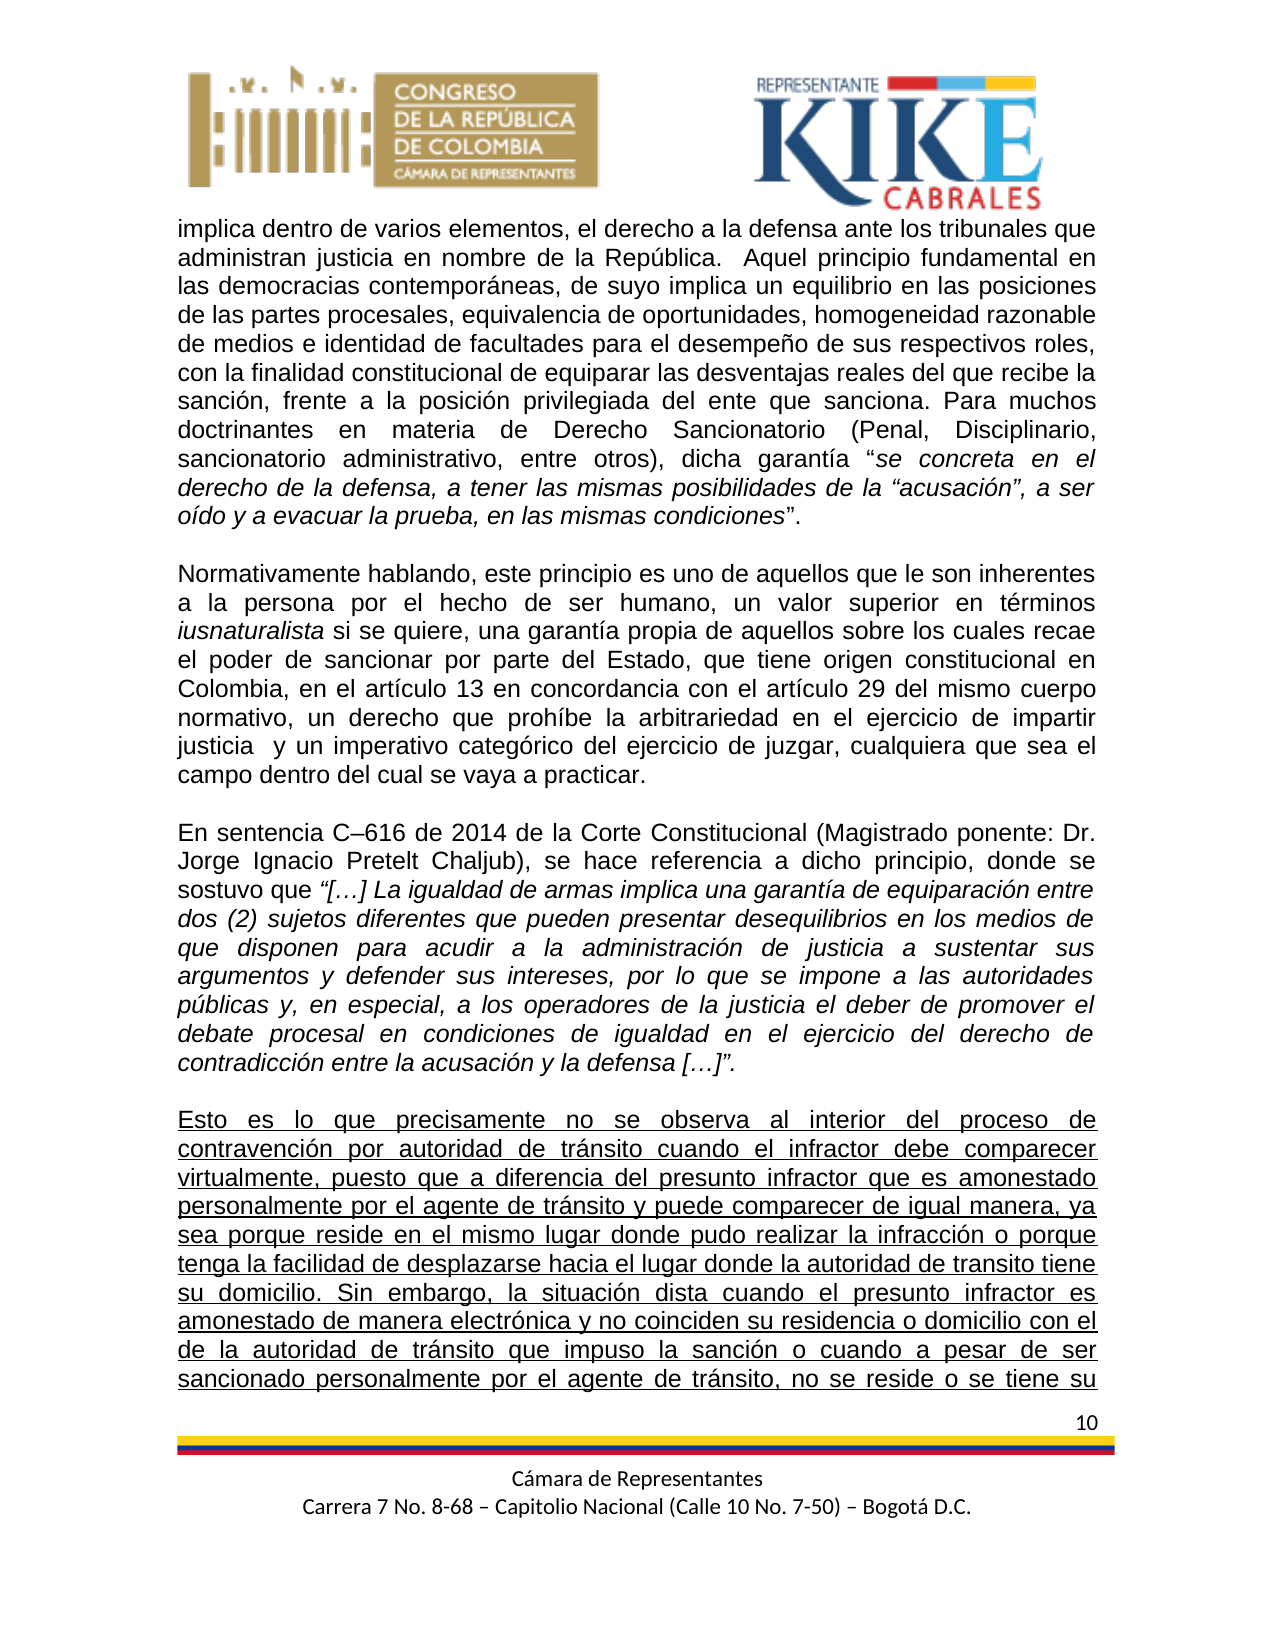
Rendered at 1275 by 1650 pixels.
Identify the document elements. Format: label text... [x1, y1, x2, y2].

picture [177, 1436, 1115, 1455]
picture [86, 26, 1189, 227]
text Normativamente hablando, este principio es uno de aquellos que le son inherentes a la persona por el hecho de ser humano, un valor superior en términos iusnaturalista si se quiere, una garantía propia de aquellos sobre los cuales recae el poder de sancionar por parte del Estado, que tiene origen constitucional en Colombia, en el artículo 13 en concordancia con el artículo 29 del mismo cuerpo normativo, un derecho que prohíbe la arbitrariedad en el ejercicio de impartir justicia y un imperativo categórico del ejercicio de juzgar, cualquiera que sea el campo dentro del cual se vaya a practicar. [177, 559, 1098, 789]
text En sentencia C–616 de 2014 de la Corte Constitucional (Magistrado ponente: Dr. Jorge Ignacio Pretelt Chaljub), se hace referencia a dicho principio, donde se sostuvo que “[…] La igualdad de armas implica una garantía de equiparación entre dos (2) sujetos diferentes que pueden presentar desequilibrios en los medios de que disponen para acudir a la administración de justicia a sustentar sus argumentos y defender sus intereses, por lo que se impone a las autoridades públicas y, en especial, a los operadores de la justicia el deber de promover el debate procesal en condiciones de igualdad en el ejercicio del derecho de contradicción entre la acusación y la defensa […]”. [177, 818, 1098, 1076]
